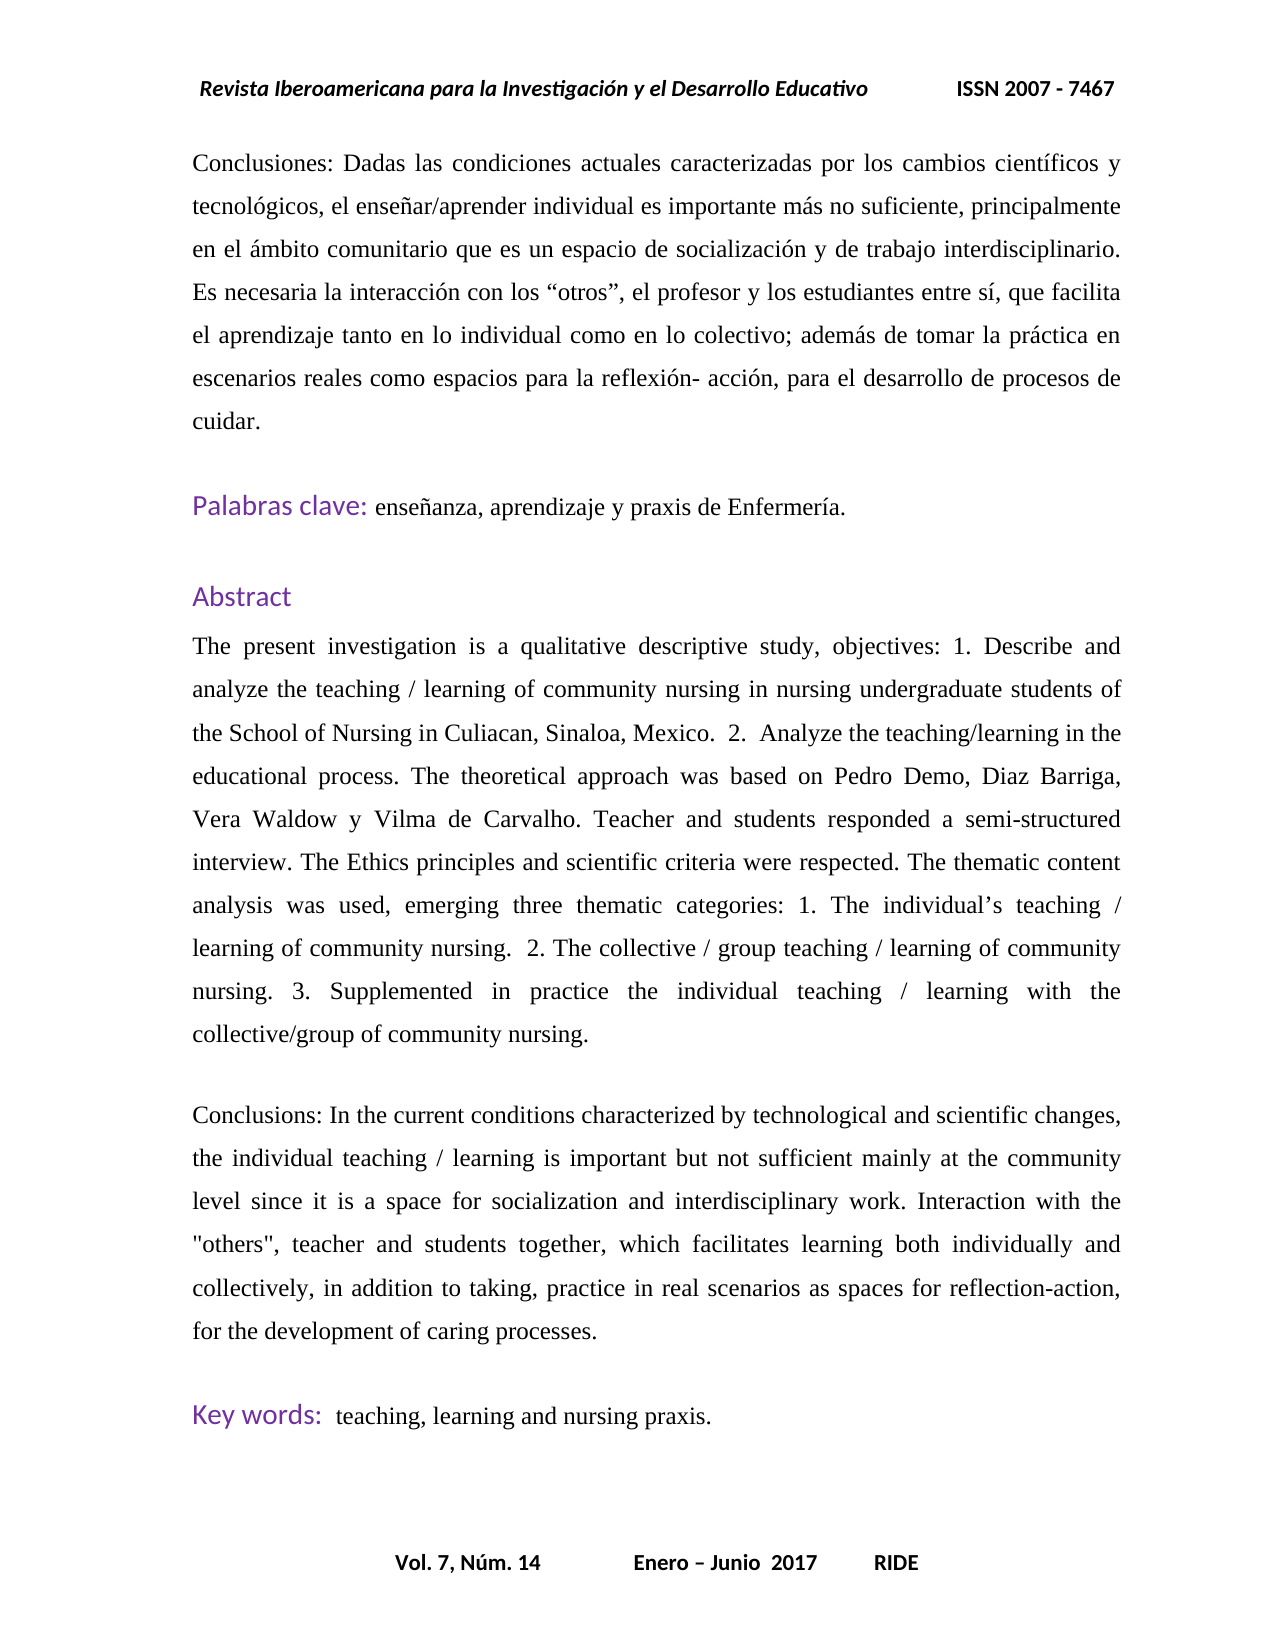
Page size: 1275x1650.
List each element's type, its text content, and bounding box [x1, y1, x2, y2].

text Key words: teaching, learning and nursing praxis. [192, 1396, 1122, 1432]
text The present investigation is a qualitative descriptive study, objectives: 1. Describe and analyze the teaching / learning of community nursing in nursing undergraduate students of the School of Nursing in Culiacan, Sinaloa, Mexico. 2. Analyze the teaching/learning in the educational process. The theoretical approach was based on Pedro Demo, Diaz Barriga, Vera Waldow y Vilma de Carvalho. Teacher and students responded a semi-structured interview. The Ethics principles and scientific criteria were respected. The thematic content analysis was used, emerging three thematic categories: 1. The individual’s teaching / learning of community nursing. 2. The collective / group teaching / learning of community nursing. 3. Supplemented in practice the individual teaching / learning with the collective/group of community nursing. [192, 631, 1122, 1048]
text Abstract [192, 578, 1122, 613]
text Palabras clave: enseñanza, aprendizaje y praxis de Enfermería. [192, 487, 1122, 523]
text Conclusions: In the current conditions characterized by technological and scientific changes, the individual teaching / learning is important but not sufficient mainly at the community level since it is a space for socialization and interdisciplinary work. Interaction with the "others", teacher and students together, which facilitates learning both individually and collectively, in addition to taking, practice in real scenarios as spaces for reflection-action, for the development of caring processes. [192, 1100, 1122, 1344]
text Conclusiones: Dadas las condiciones actuales caracterizadas por los cambios científicos y tecnológicos, el enseñar/aprender individual es importante más no suficiente, principalmente en el ámbito comunitario que es un espacio de socialización y de trabajo interdisciplinario. Es necesaria la interacción con los “otros”, el profesor y los estudiantes entre sí, que facilita el aprendizaje tanto en lo individual como en lo colectivo; además de tomar la práctica en escenarios reales como espacios para la reflexión- acción, para el desarrollo de procesos de cuidar. [192, 148, 1122, 435]
